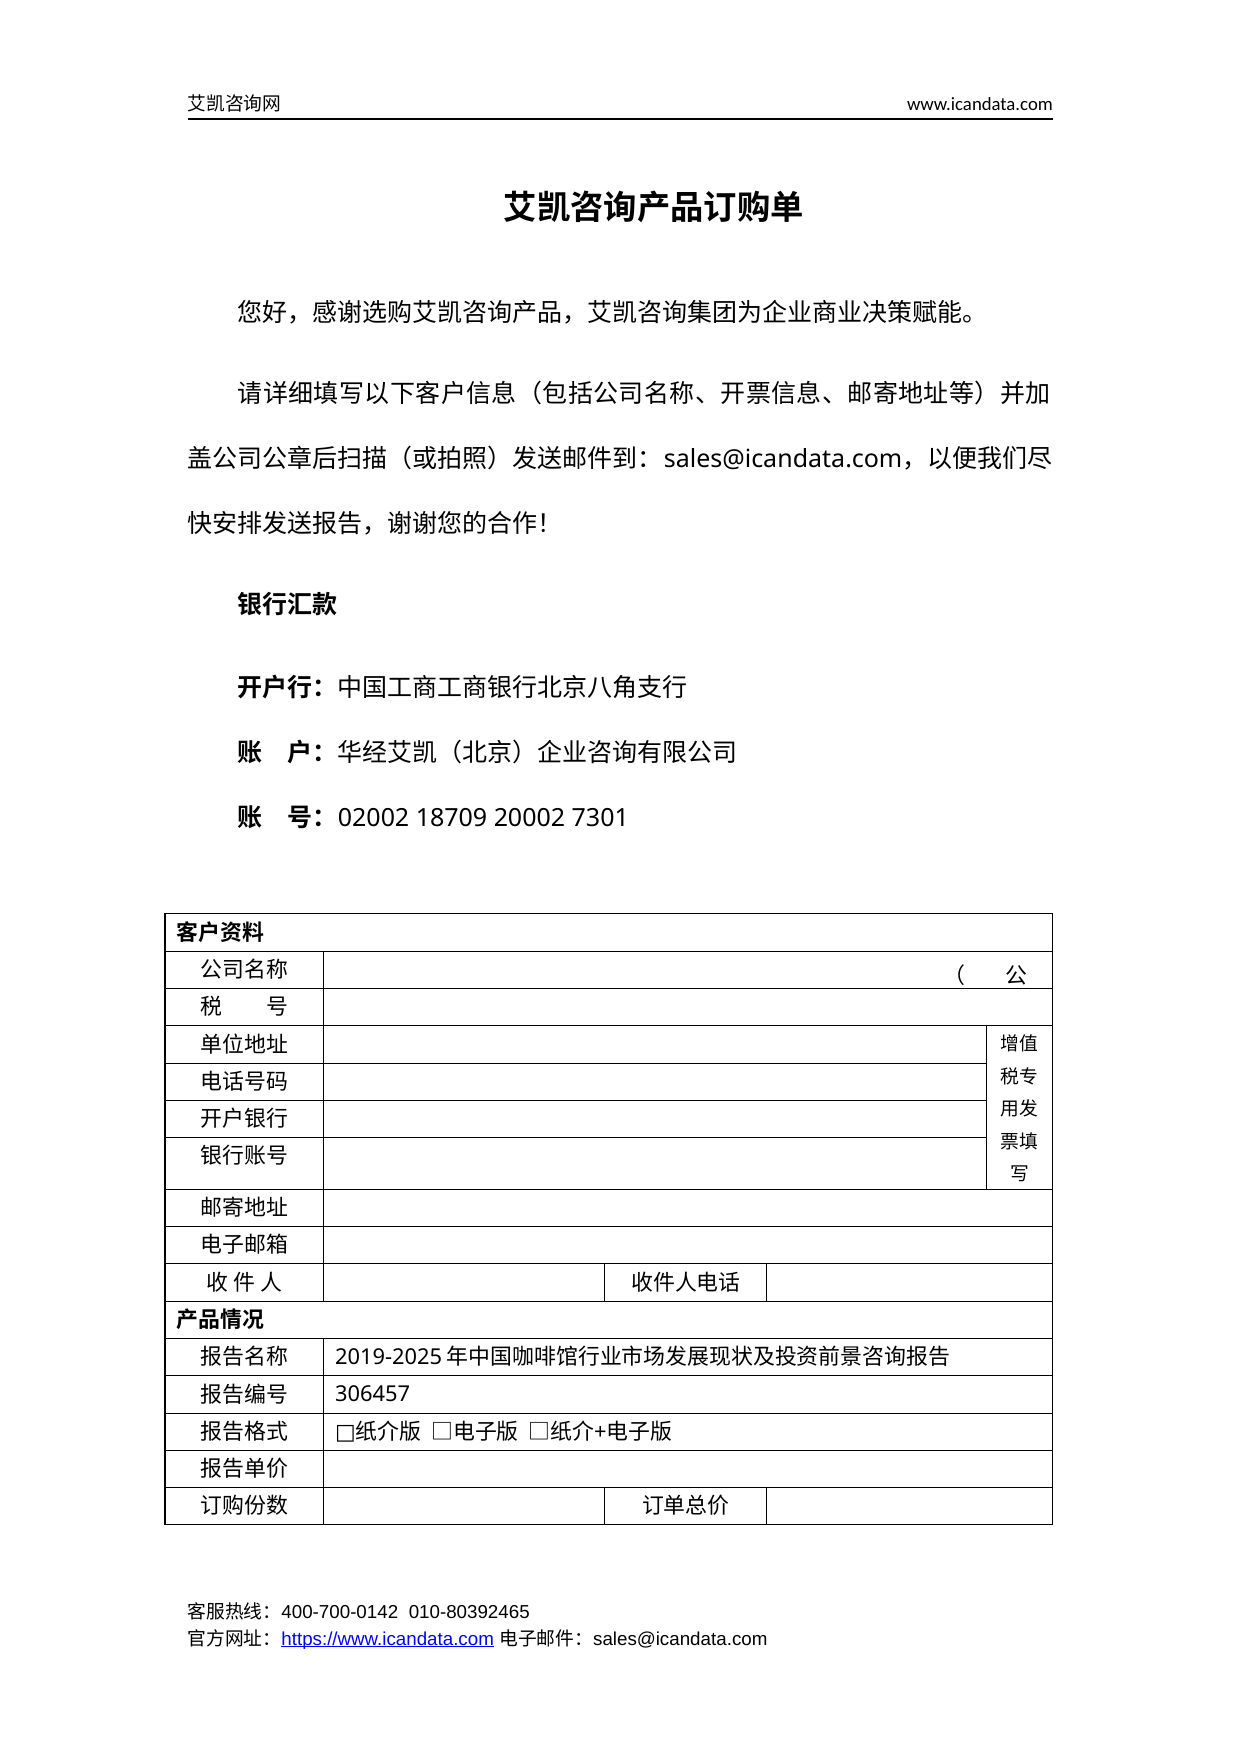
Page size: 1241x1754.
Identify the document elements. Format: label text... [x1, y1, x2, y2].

table_cell [324, 1101, 986, 1137]
text 账 号：02002 18709 20002 7301 [187, 783, 1053, 848]
table_cell [324, 1138, 986, 1189]
table_cell 报告名称 [166, 1339, 323, 1375]
table_cell 产品情况 [166, 1302, 1052, 1338]
table_cell 订购份数 [166, 1488, 323, 1524]
text 艾凯咨询产品订购单 [187, 172, 1053, 237]
text 银行汇款 [187, 570, 1053, 635]
table_cell [324, 1190, 1052, 1226]
table_cell 开户银行 [166, 1101, 323, 1137]
table_cell 邮寄地址 [166, 1190, 323, 1226]
table_cell [324, 1451, 1052, 1487]
table_cell 单位地址 [166, 1026, 323, 1062]
table_cell 银行账号 [166, 1138, 323, 1189]
table_cell [324, 952, 1052, 988]
table_cell 增值税专用发票填写 [987, 1026, 1052, 1189]
table_cell [324, 1026, 986, 1062]
text 账 户：华经艾凯（北京）企业咨询有限公司 [187, 718, 1053, 783]
table_cell 电子邮箱 [166, 1227, 323, 1263]
table_cell 公司名称 [166, 952, 323, 988]
table_cell 2019-2025年中国咖啡馆行业市场发展现状及投资前景咨询报告 [324, 1339, 1052, 1375]
table_cell □纸介版 □电子版 □纸介+电子版 [324, 1414, 1052, 1450]
table_cell 税 号 [166, 989, 323, 1025]
table_cell [324, 1227, 1052, 1263]
table_cell 报告编号 [166, 1376, 323, 1412]
table_cell [767, 1264, 1052, 1301]
table_cell [324, 1264, 604, 1301]
table_cell 报告单价 [166, 1451, 323, 1487]
table_cell [324, 1488, 604, 1524]
table_cell 306457 [324, 1376, 1052, 1412]
text 您好，感谢选购艾凯咨询产品，艾凯咨询集团为企业商业决策赋能。 [187, 278, 1053, 343]
text 请详细填写以下客户信息（包括公司名称、开票信息、邮寄地址等）并加盖公司公章后扫描（或拍照）发送邮件到：sales@icandata.com，以便我们尽快安排发送报告，谢谢您的合作！ [187, 359, 1053, 554]
table_cell [767, 1488, 1052, 1524]
table_cell 收件人电话 [605, 1264, 766, 1301]
table_cell 报告格式 [166, 1414, 323, 1450]
table_cell 电话号码 [166, 1064, 323, 1100]
table_cell [324, 1064, 986, 1100]
text 开户行：中国工商工商银行北京八角支行 [187, 653, 1053, 718]
table_cell 收 件 人 [166, 1264, 323, 1301]
table_header 客户资料 [166, 914, 1052, 951]
table_cell 订单总价 [605, 1488, 766, 1524]
table_cell [324, 989, 1052, 1025]
